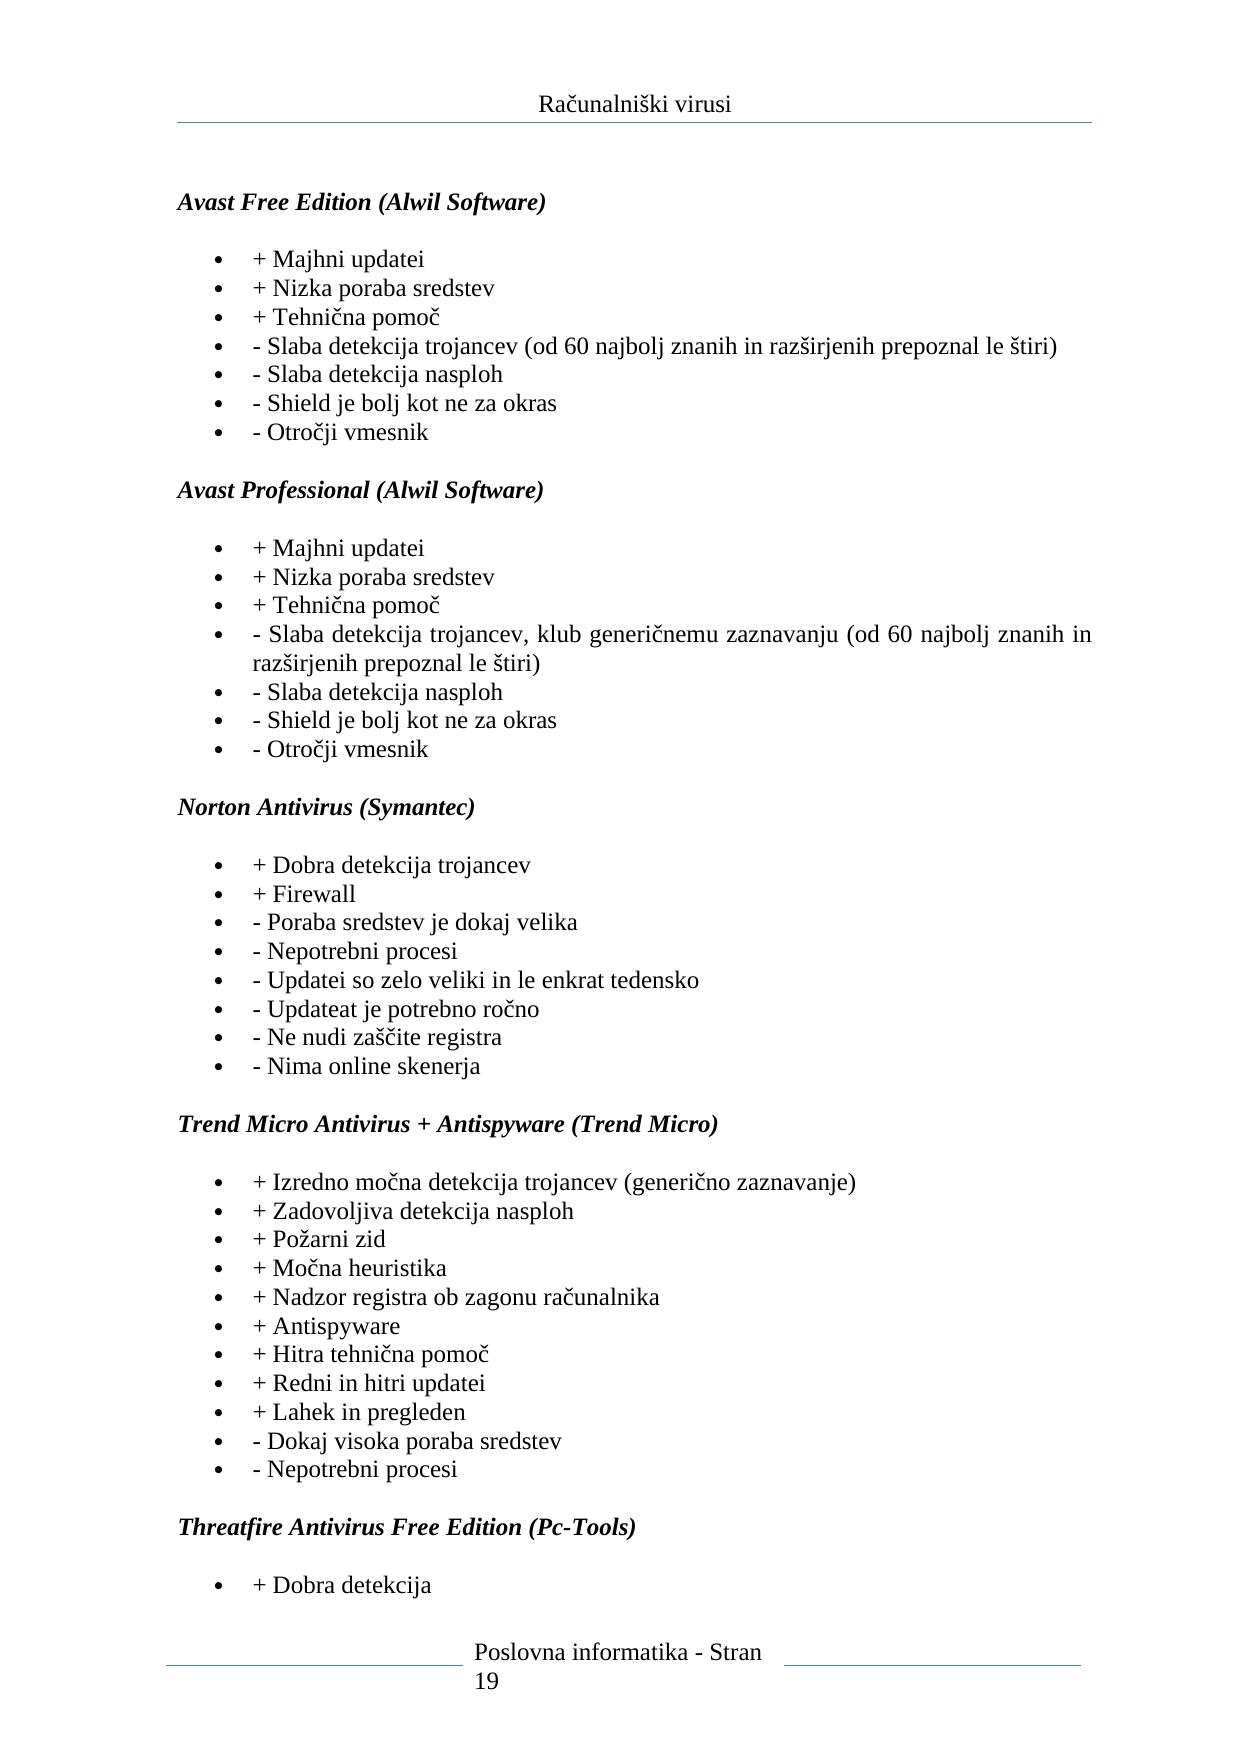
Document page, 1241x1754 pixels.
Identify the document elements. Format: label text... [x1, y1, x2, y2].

list + Tehnična pomoč [215, 302, 1092, 331]
list + Firewall [215, 879, 1092, 907]
list + Dobra detekcija trojancev [215, 850, 1092, 879]
text Trend Micro Antivirus + Antispyware (Trend Micro) [177, 1109, 1092, 1138]
list - Nima online skenerja [215, 1051, 1092, 1080]
list + Zadovoljiva detekcija nasploh [215, 1196, 1092, 1224]
list - Nepotrebni procesi [215, 1454, 1092, 1483]
list - Slaba detekcija trojancev, klub generičnemu zaznavanju (od 60 najbolj znanih in razširjenih prepoznal le štiri) [215, 619, 1092, 677]
text Norton Antivirus (Symantec) [177, 792, 1092, 821]
text Avast Professional (Alwil Software) [177, 475, 1092, 504]
list + Nizka poraba sredstev [215, 562, 1092, 590]
list + Lahek in pregleden [215, 1397, 1092, 1426]
list - Updateat je potrebno ročno [215, 994, 1092, 1022]
list + Hitra tehnična pomoč [215, 1339, 1092, 1368]
list + Izredno močna detekcija trojancev (generično zaznavanje) [215, 1167, 1092, 1196]
list + Požarni zid [215, 1224, 1092, 1253]
list - Otročji vmesnik [215, 734, 1092, 763]
list - Slaba detekcija trojancev (od 60 najbolj znanih in razširjenih prepoznal le štiri) [215, 331, 1092, 359]
list + Tehnična pomoč [215, 590, 1092, 619]
list + Nadzor registra ob zagonu računalnika [215, 1282, 1092, 1311]
list - Poraba sredstev je dokaj velika [215, 907, 1092, 936]
text Avast Free Edition (Alwil Software) [177, 187, 1092, 215]
list + Močna heuristika [215, 1253, 1092, 1282]
list + Majhni updatei [215, 533, 1092, 562]
list + Nizka poraba sredstev [215, 273, 1092, 302]
list - Shield je bolj kot ne za okras [215, 388, 1092, 417]
list - Updatei so zelo veliki in le enkrat tedensko [215, 965, 1092, 994]
list - Slaba detekcija nasploh [215, 359, 1092, 388]
text Threatfire Antivirus Free Edition (Pc-Tools) [177, 1512, 1092, 1541]
list - Dokaj visoka poraba sredstev [215, 1426, 1092, 1454]
list - Otročji vmesnik [215, 417, 1092, 446]
list - Slaba detekcija nasploh [215, 677, 1092, 705]
list + Dobra detekcija [215, 1570, 1092, 1599]
list - Shield je bolj kot ne za okras [215, 705, 1092, 734]
list - Ne nudi zaščite registra [215, 1022, 1092, 1051]
list + Majhni updatei [215, 244, 1092, 273]
list + Antispyware [215, 1311, 1092, 1339]
list + Redni in hitri updatei [215, 1368, 1092, 1397]
list - Nepotrebni procesi [215, 936, 1092, 965]
